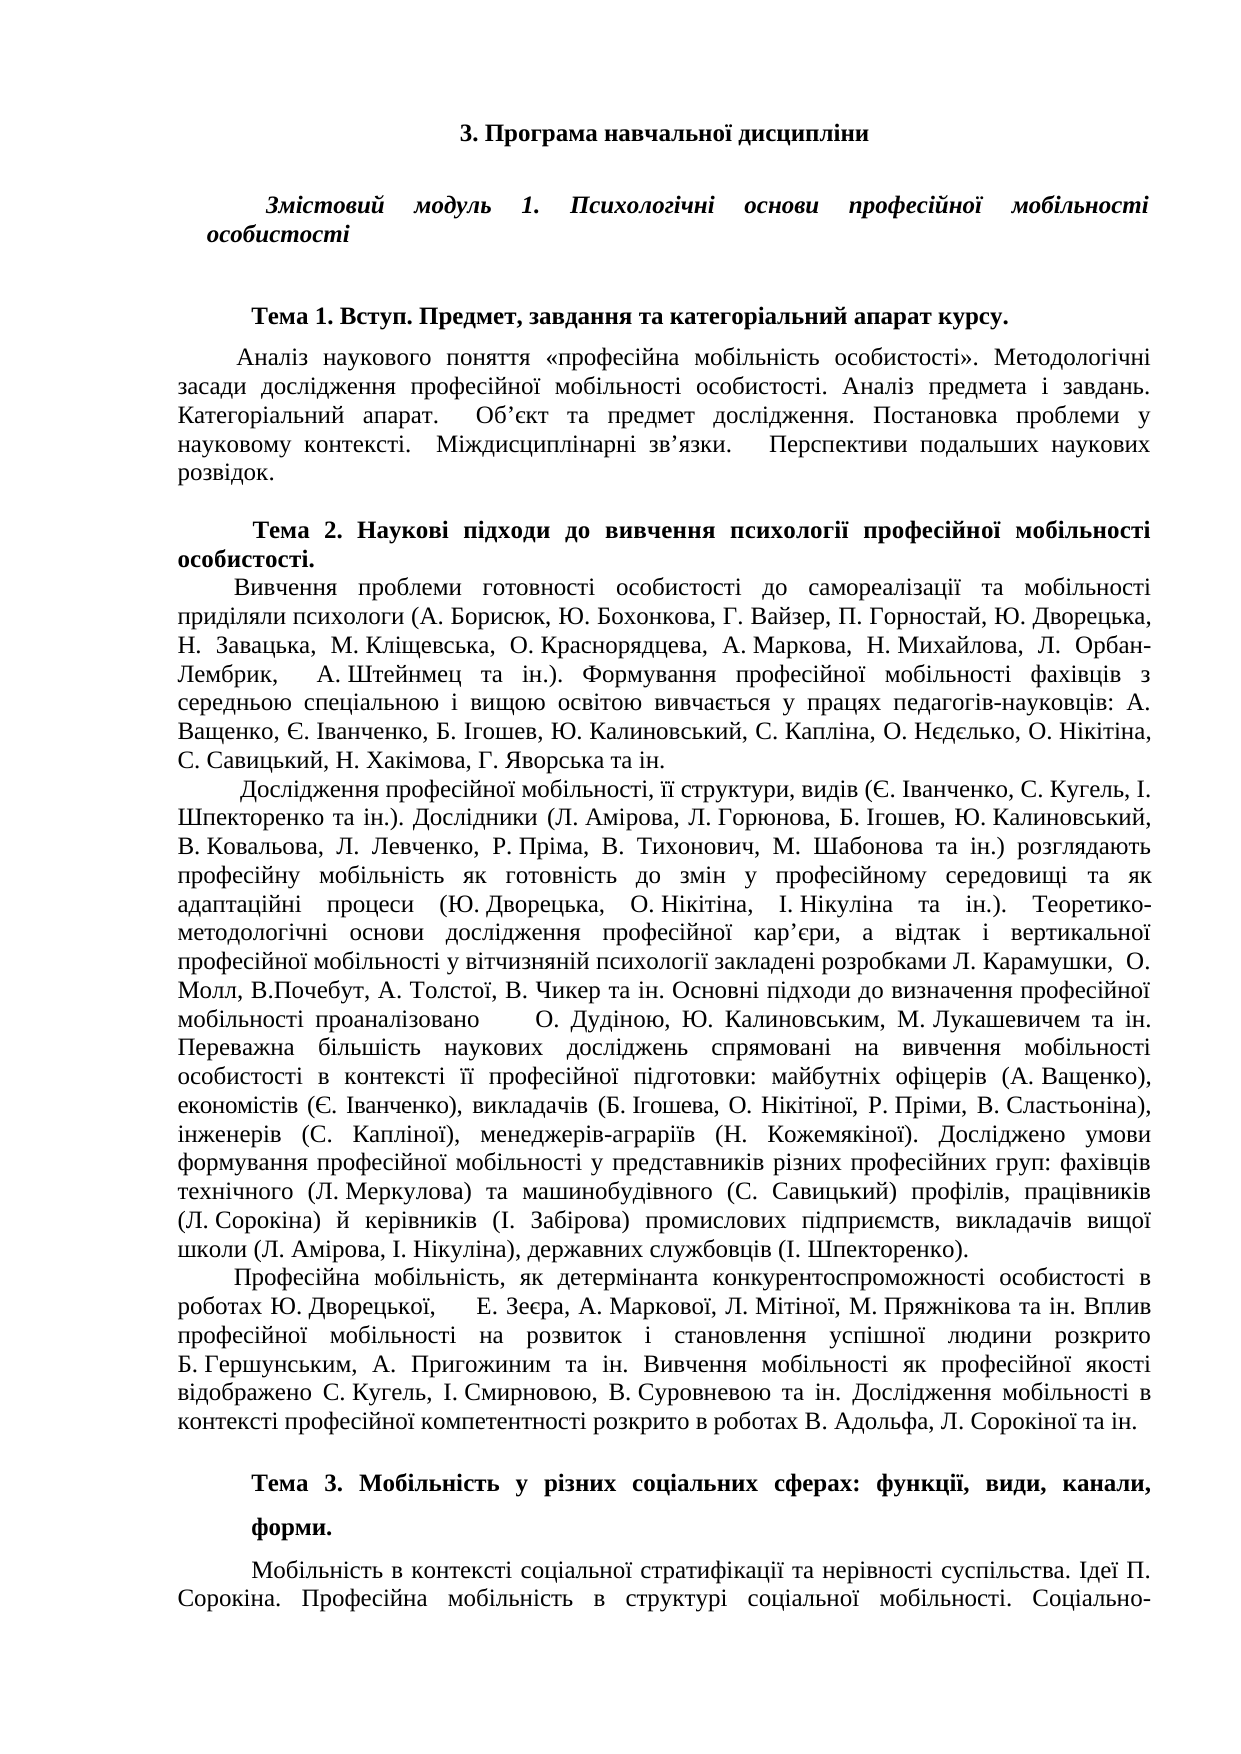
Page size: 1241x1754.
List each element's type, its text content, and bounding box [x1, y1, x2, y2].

text Змістовий модуль 1. Психологічні основи професійної мобільності особистості [207, 190, 1152, 247]
text 3. Програма навчальної дисципліни [177, 118, 1152, 147]
text Тема 3. Мобільність у різних соціальних сферах: функції, види, канали, форми. [251, 1468, 1152, 1540]
text Дослідження професійної мобільності, її структури, видів (Є. Іванченко, С. Кугель, І. Шпекторенко та ін.). Дослідники (Л. Амірова, Л. Горюнова, Б. Ігошев, Ю. Калиновський, В. Ковальова, Л. Левченко, Р. Пріма, В. Тихонович, М. Шабонова та ін.) розглядають професійну мобільність як готовність до змін у професійному середовищі та як адаптаційні процеси (Ю. Дворецька, О. Нікітіна, І. Нікуліна та ін.). Теоретико-методологічні основи дослідження професійної кар’єри, а відтак і вертикальної професійної мобільності у вітчизняній психології закладені розробками Л. Карамушки, О. Молл, В.Почебут, А. Толстої, В. Чикер та ін. Основні підходи до визначення професійної мобільності проаналізовано О. Дудіною, Ю. Калиновським, М. Лукашевичем та ін. Переважна більшість наукових досліджень спрямовані на вивчення мобільності особистості в контексті її професійної підготовки: майбутніх офіцерів (А. Ващенко), економістів (Є. Іванченко), викладачів (Б. Ігошева, О. Нікітіної, Р. Пріми, В. Сластьоніна), інженерів (С. Капліної), менеджерів-аграріїв (Н. Кожемякіної). Досліджено умови формування професійної мобільності у представників різних професійних груп: фахівців технічного (Л. Меркулова) та машинобудівного (С. Савицький) профілів, працівників (Л. Сорокіна) й керівників (І. Забірова) промислових підприємств, викладачів вищої школи (Л. Амірова, І. Нікуліна), державних службовців (І. Шпекторенко). [177, 774, 1152, 1262]
text Аналіз наукового поняття «професійна мобільність особистості». Методологічні засади дослідження професійної мобільності особистості. Аналіз предмета і завдань. Категоріальний апарат. Об’єкт та предмет дослідження. Постановка проблеми у науковому контексті. Міждисциплінарні зв’язки. Перспективи подальших наукових розвідок. [177, 342, 1152, 486]
text Тема 2. Наукові підходи до вивчення психології професійної мобільності особистості. [177, 515, 1152, 572]
text Вивчення проблеми готовності особистості до самореалізації та мобільності приділяли психологи (А. Борисюк, Ю. Бохонкова, Г. Вайзер, П. Горностай, Ю. Дворецька, Н. Завацька, М. Кліщевська, О. Краснорядцева, А. Маркова, Н. Михайлова, Л. Орбан-Лембрик, А. Штейнмец та ін.). Формування професійної мобільності фахівців з середньою спеціальною і вищою освітою вивчається у працях педагогів-науковців: А. Ващенко, Є. Іванченко, Б. Ігошев, Ю. Калиновський, С. Капліна, О. Нєдєлько, О. Нікітіна, С. Савицький, Н. Хакімова, Г. Яворська та ін. [177, 572, 1152, 774]
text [177, 1555, 1152, 1612]
text Тема 1. Вступ. Предмет, завдання та категоріальний апарат курсу. [207, 301, 1152, 330]
text Професійна мобільність, як детермінанта конкурентоспроможності особистості в роботах Ю. Дворецької, Е. Зеєра, А. Маркової, Л. Мітіної, М. Пряжнікова та ін. Вплив професійної мобільності на розвиток і становлення успішної людини розкрито Б. Гершунським, А. Пригожиним та ін. Вивчення мобільності як професійної якості відображено С. Кугель, І. Смирновою, В. Суровневою та ін. Дослідження мобільності в контексті професійної компетентності розкрито в роботах В. Адольфа, Л. Сорокіної та ін. [177, 1262, 1152, 1435]
